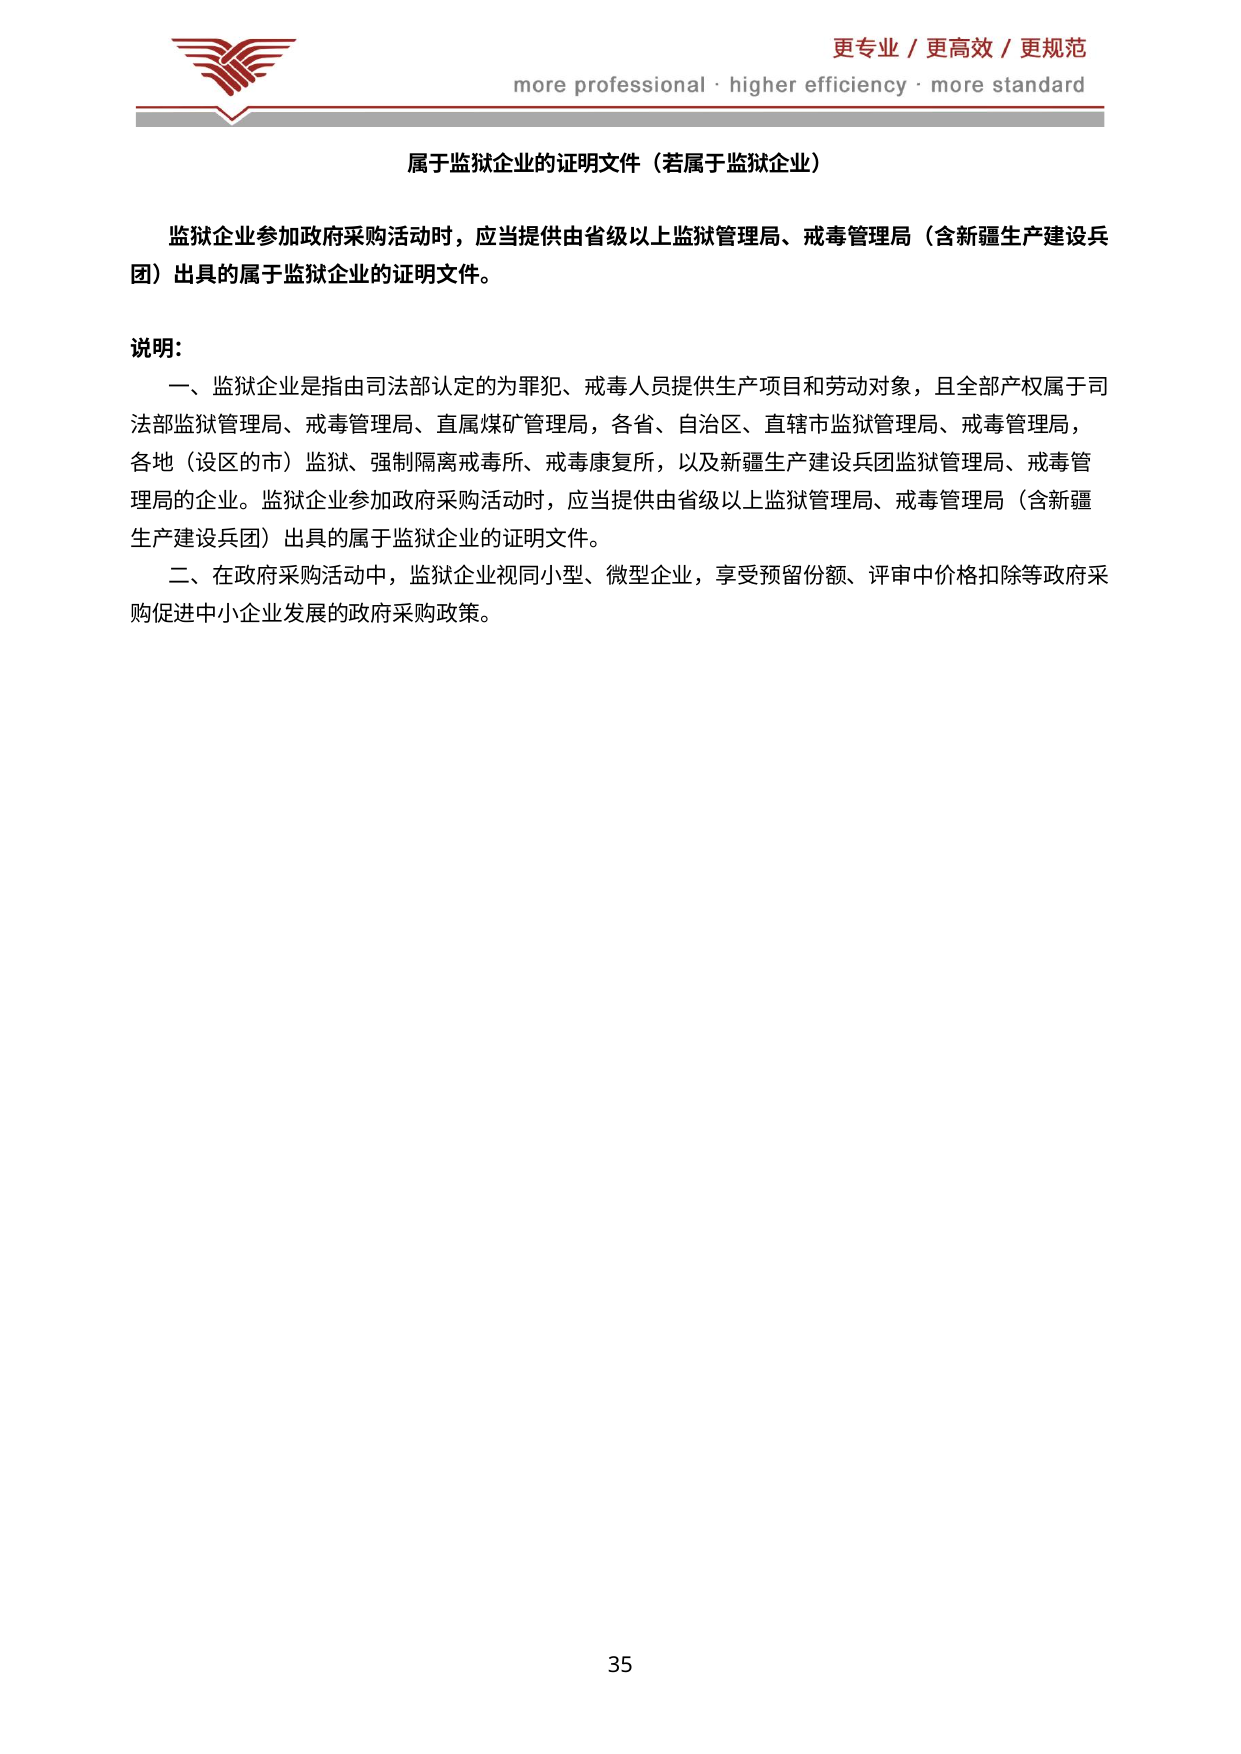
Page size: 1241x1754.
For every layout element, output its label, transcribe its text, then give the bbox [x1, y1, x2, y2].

text 一、监狱企业是指由司法部认定的为罪犯、戒毒人员提供生产项目和劳动对象，且全部产权属于司法部监狱管理局、戒毒管理局、直属煤矿管理局，各省、自治区、直辖市监狱管理局、戒毒管理局，各地（设区的市）监狱、强制隔离戒毒所、戒毒康复所，以及新疆生产建设兵团监狱管理局、戒毒管理局的企业。监狱企业参加政府采购活动时，应当提供由省级以上监狱管理局、戒毒管理局（含新疆生产建设兵团）出具的属于监狱企业的证明文件。 [130, 369, 1110, 552]
text 属于监狱企业的证明文件（若属于监狱企业） [130, 146, 1110, 177]
text 说明： [130, 331, 1110, 363]
picture [135, 14, 1105, 127]
text 监狱企业参加政府采购活动时，应当提供由省级以上监狱管理局、戒毒管理局（含新疆生产建设兵团）出具的属于监狱企业的证明文件。 [130, 219, 1110, 289]
text 二、在政府采购活动中，监狱企业视同小型、微型企业，享受预留份额、评审中价格扣除等政府采购促进中小企业发展的政府采购政策。 [130, 558, 1110, 628]
